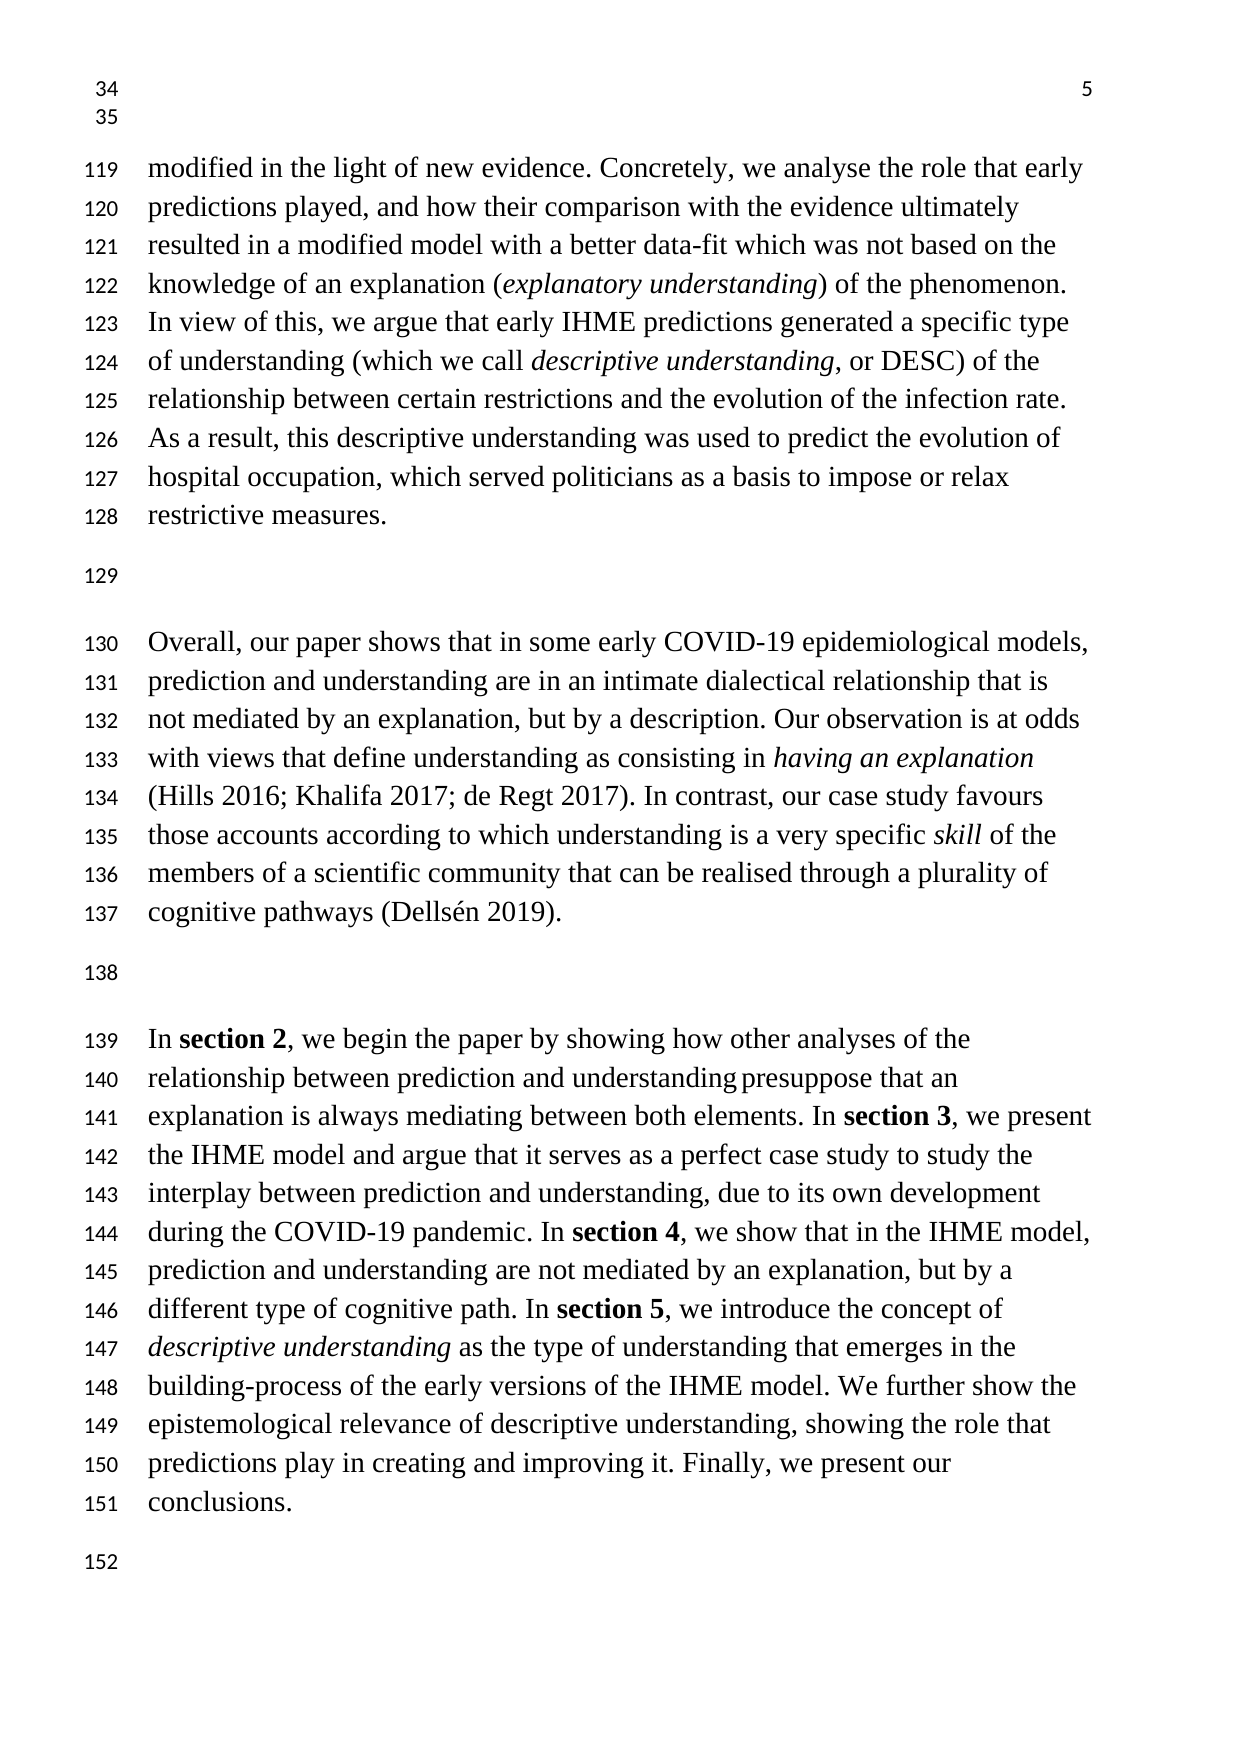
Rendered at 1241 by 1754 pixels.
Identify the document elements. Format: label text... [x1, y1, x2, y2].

text In section 2, we begin the paper by showing how other analyses of the relationship between prediction and understanding presuppose that an explanation is always mediating between both elements. In section 3, we present the IHME model and argue that it serves as a perfect case study to study the interplay between prediction and understanding, due to its own development during the COVID-19 pandemic. In section 4, we show that in the IHME model, prediction and understanding are not mediated by an explanation, but by a different type of cognitive path. In section 5, we introduce the concept of descriptive understanding as the type of understanding that emerges in the building-process of the early versions of the IHME model. We further show the epistemological relevance of descriptive understanding, showing the role that predictions play in creating and improving it. Finally, we present our conclusions. [148, 1021, 1093, 1517]
text Overall, our paper shows that in some early COVID-19 epidemiological models, prediction and understanding are in an intimate dialectical relationship that is not mediated by an explanation, but by a description. Our observation is at odds with views that define understanding as consisting in having an explanation (Hills 2016; Khalifa 2017; de Regt 2017). In contrast, our case study favours those accounts according to which understanding is a very specific skill of the members of a scientific community that can be realised through a plurality of cognitive pathways (Dellsén 2019). [148, 624, 1093, 928]
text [148, 150, 1093, 531]
